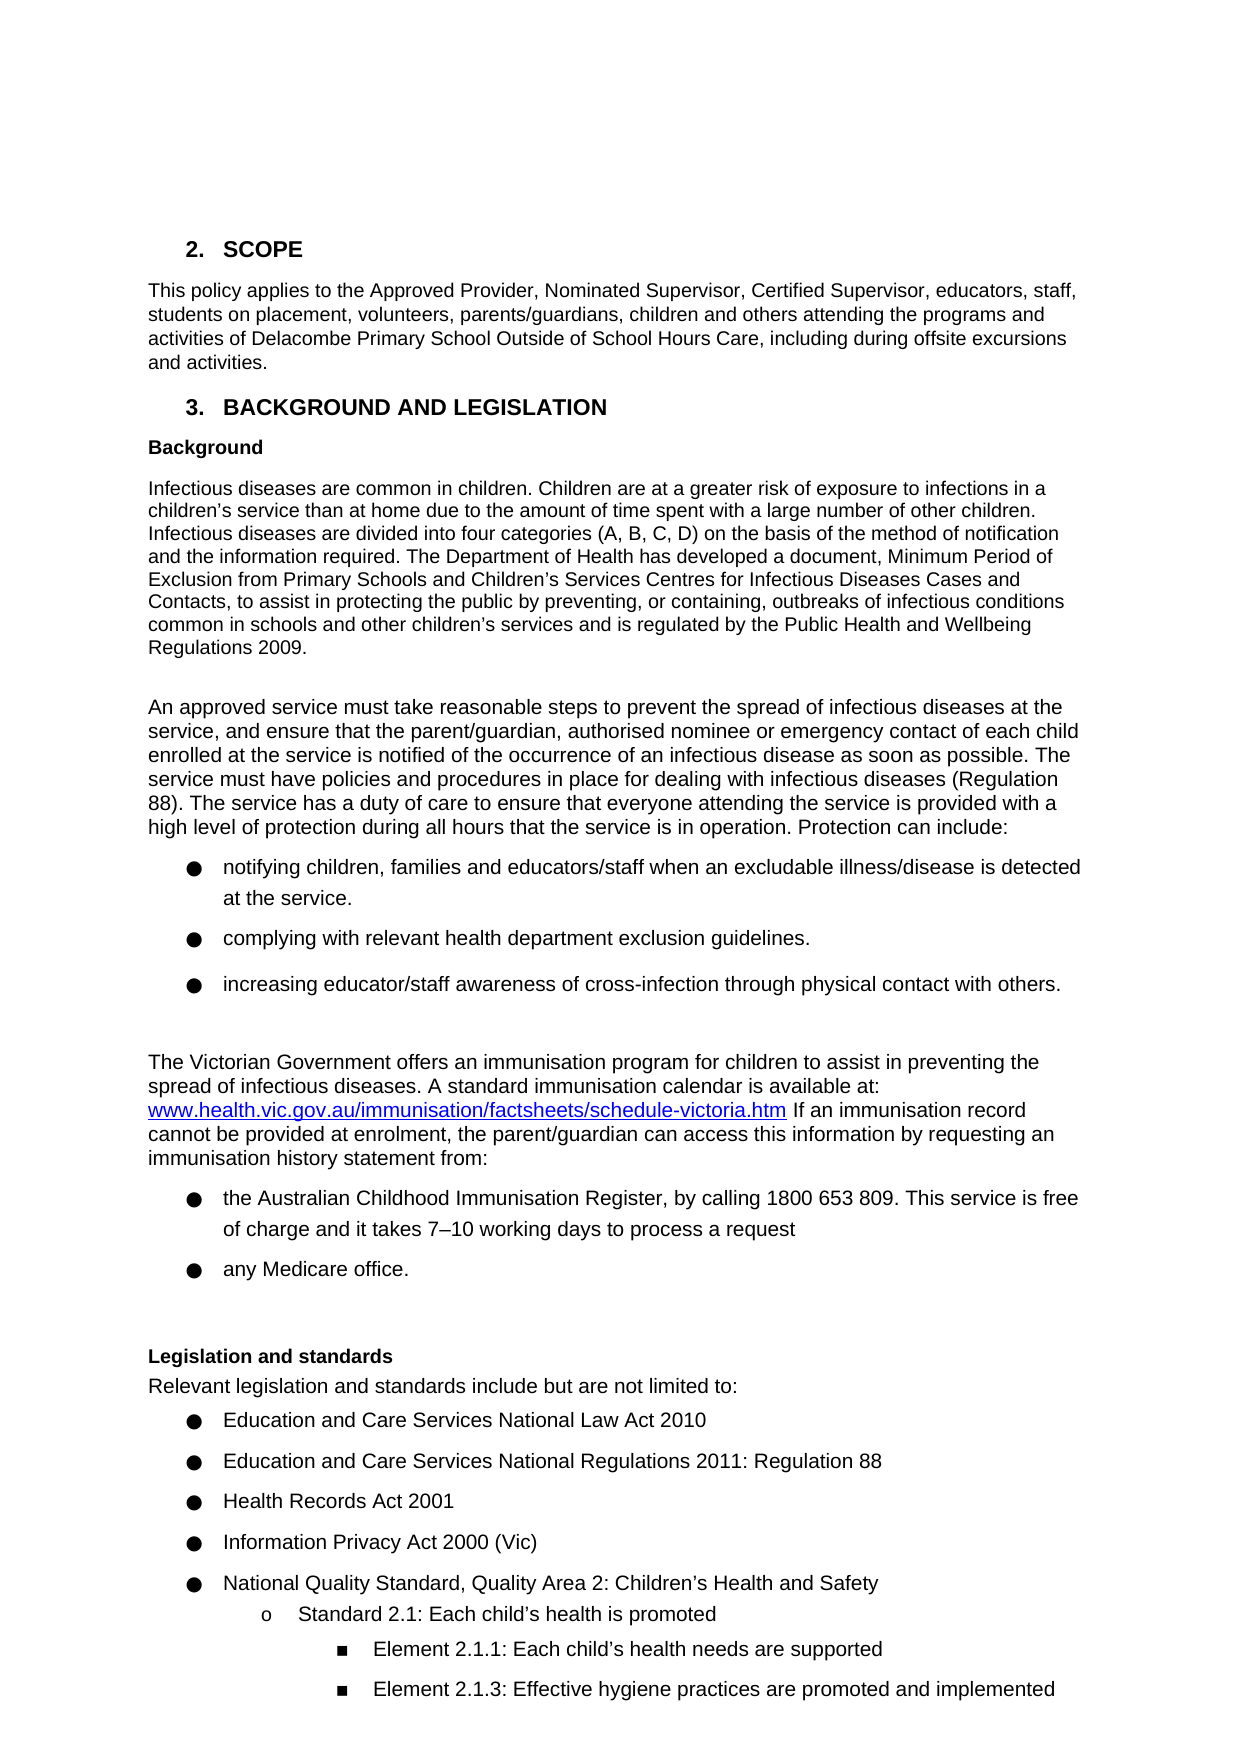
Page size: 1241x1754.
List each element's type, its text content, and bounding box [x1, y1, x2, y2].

list Information Privacy Act 2000 (Vic) [185, 1520, 1094, 1561]
subtitle Infectious diseases are common in children. Children are at a greater risk of exposure to infections in a children’s service than at home due to the amount of time spent with a large number of other children. Infectious diseases are divided into four categories (A, B, C, D) on the basis of the method of notification and the information required. The Department of Health has developed a document, Minimum Period of Exclusion from Primary Schools and Children’s Services Centres for Infectious Diseases Cases and Contacts, to assist in protecting the public by preventing, or containing, outbreaks of infectious conditions common in schools and other children’s services and is regulated by the Public Health and Wellbeing Regulations 2009. [148, 477, 1094, 658]
subtitle This policy applies to the Approved Provider, Nominated Supervisor, Certified Supervisor, educators, staff, students on placement, volunteers, parents/guardians, children and others attending the programs and activities of Delacombe Primary School Outside of School Hours Care, including during offsite excursions and activities. [148, 277, 1094, 373]
text An approved service must take reasonable steps to prevent the spread of infectious diseases at the service, and ensure that the parent/guardian, authorised nominee or emergency contact of each child enrolled at the service is notified of the occurrence of an infectious disease as soon as possible. The service must have policies and procedures in place for dealing with infectious diseases (Regulation 88). The service has a duty of care to ensure that everyone attending the service is provided with a high level of protection during all hours that the service is in operation. Protection can include: [148, 695, 1094, 838]
list National Quality Standard, Quality Area 2: Children’s Health and Safety [185, 1561, 1094, 1601]
list any Medicare office. [185, 1247, 1094, 1287]
list Education and Care Services National Law Act 2010 [185, 1398, 1094, 1439]
subtitle SCOPE [185, 236, 1094, 263]
list Standard 2.1: Each child’s health is promoted [260, 1601, 1094, 1627]
subtitle BACKGROUND AND LEGISLATION [185, 394, 1094, 420]
subtitle Background [148, 435, 1094, 459]
list Element 2.1.3: Effective hygiene practices are promoted and implemented [335, 1668, 1094, 1708]
text The Victorian Government offers an immunisation program for children to assist in preventing the spread of infectious diseases. A standard immunisation calendar is available at: www.health.vic.gov.au/immunisation/factsheets/schedule-victoria.htm If an immunisation record cannot be provided at enrolment, the parent/guardian can access this information by requesting an immunisation history statement from: [148, 1050, 1094, 1169]
list Element 2.1.1: Each child’s health needs are supported [335, 1627, 1094, 1668]
subtitle Legislation and standards [148, 1345, 1094, 1368]
list Education and Care Services National Regulations 2011: Regulation 88 [185, 1439, 1094, 1479]
list Health Records Act 2001 [185, 1479, 1094, 1520]
list complying with relevant health department exclusion guidelines. [185, 916, 1094, 956]
list notifying children, families and educators/staff when an excludable illness/disease is detected at the service. [185, 845, 1094, 909]
text Relevant legislation and standards include but are not limited to: [148, 1374, 1094, 1398]
list the Australian Childhood Immunisation Register, by calling 1800 653 809. This service is free of charge and it takes 7–10 working days to process a request [185, 1176, 1094, 1240]
list increasing educator/staff awareness of cross-infection through physical contact with others. [185, 962, 1094, 1003]
